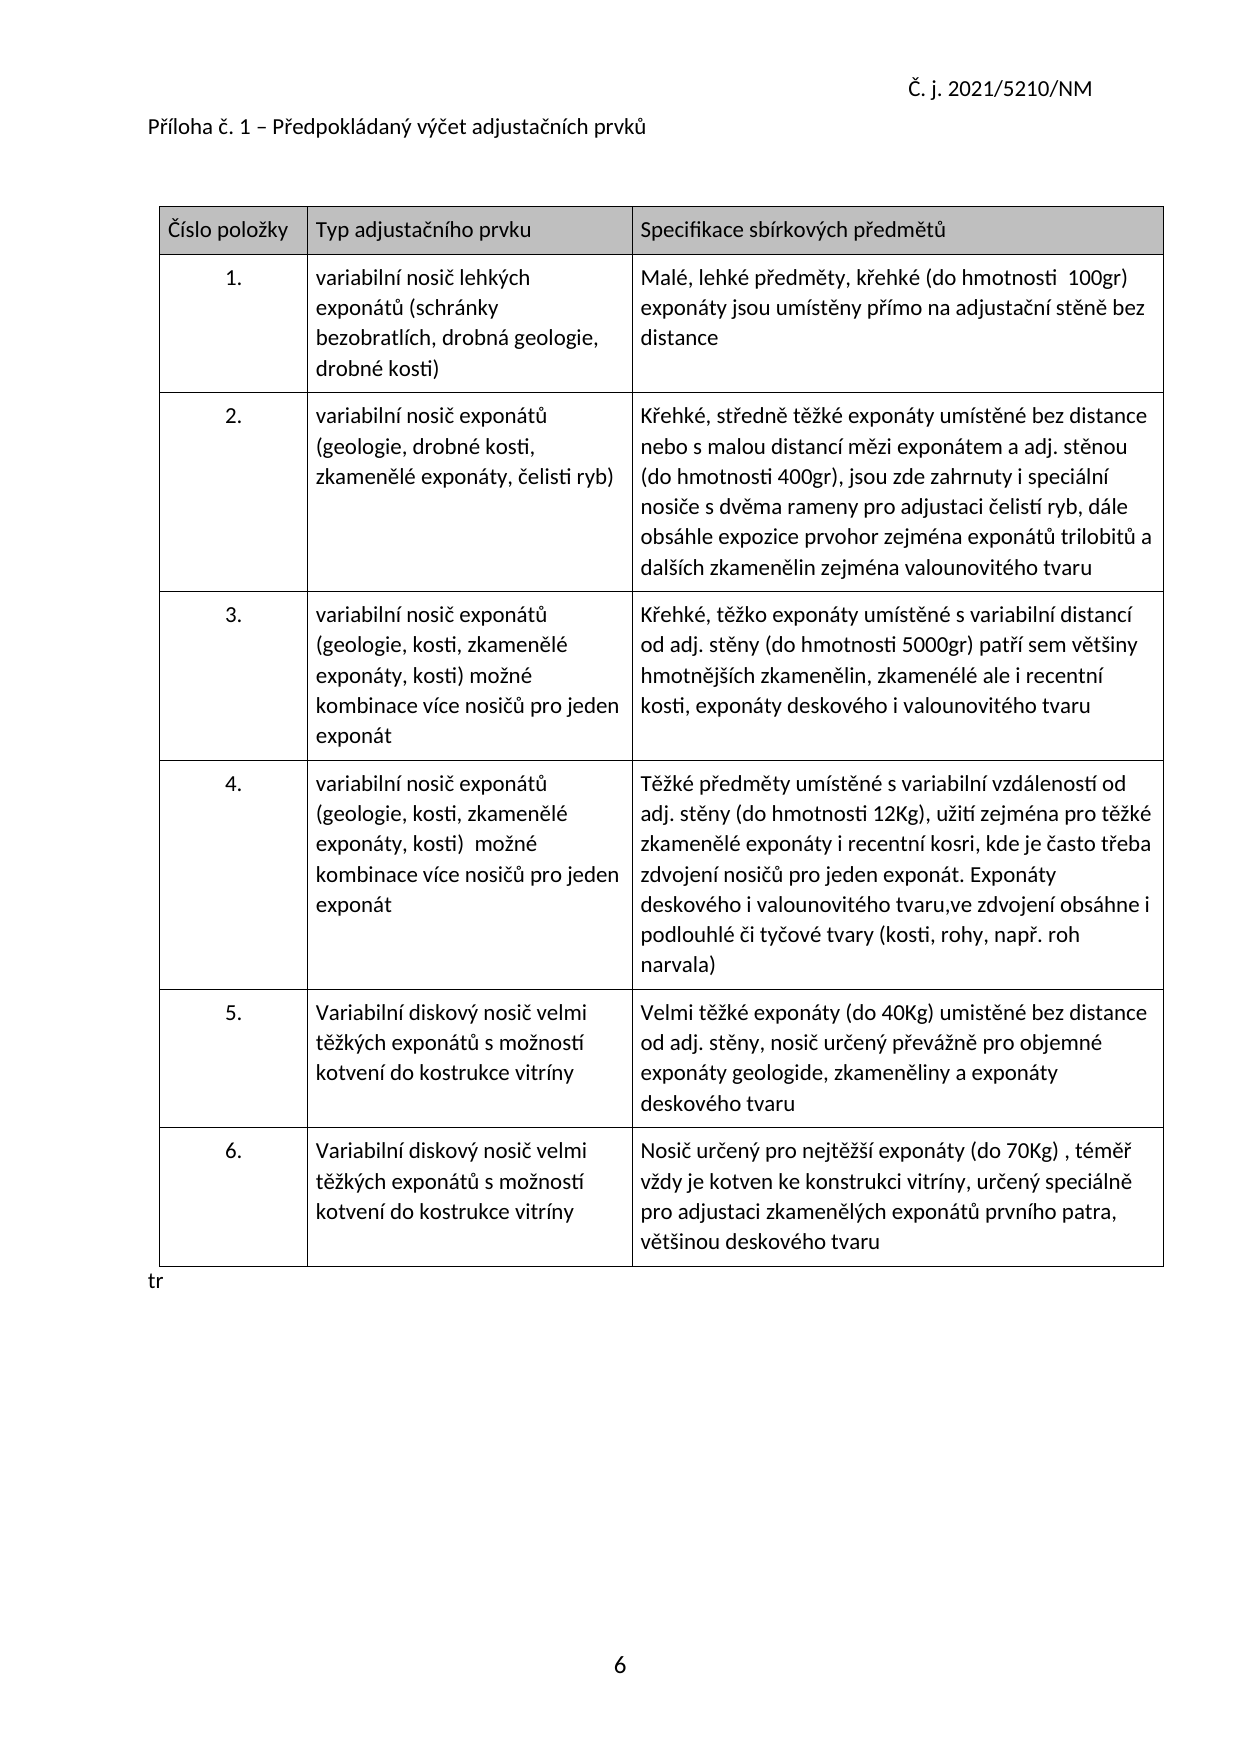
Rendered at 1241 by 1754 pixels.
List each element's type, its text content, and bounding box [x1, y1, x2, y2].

table_cell Křehké, středně těžké exponáty umístěné bez distance nebo s malou distancí mězi exponátem a adj. stěnou (do hmotnosti 400gr), jsou zde zahrnuty i speciální nosiče s dvěma rameny pro adjustaci čelistí ryb, dále obsáhle expozice prvohor zejména exponátů trilobitů a dalších zkamenělin zejména valounovitého tvaru [633, 393, 1163, 591]
text Příloha č. 1 – Předpokládaný výčet adjustačních prvků [148, 112, 1092, 140]
table_cell variabilní nosič exponátů (geologie, kosti, zkamenělé exponáty, kosti) možné kombinace více nosičů pro jeden exponát [308, 761, 632, 989]
table_cell Velmi těžké exponáty (do 40Kg) umistěné bez distance od adj. stěny, nosič určený převážně pro objemné exponáty geologide, zkameněliny a exponáty deskového tvaru [633, 990, 1163, 1127]
table_header Specifikace sbírkových předmětů [633, 207, 1163, 254]
table_cell 6. [160, 1128, 307, 1266]
table_cell variabilní nosič exponátů (geologie, kosti, zkamenělé exponáty, kosti) možné kombinace více nosičů pro jeden exponát [308, 592, 632, 760]
table_cell Křehké, těžko exponáty umístěné s variabilní distancí od adj. stěny (do hmotnosti 5000gr) patří sem většiny hmotnějších zkamenělin, zkamenélé ale i recentní kosti, exponáty deskového i valounovitého tvaru [633, 592, 1163, 760]
table_cell variabilní nosič exponátů (geologie, drobné kosti, zkamenělé exponáty, čelisti ryb) [308, 393, 632, 591]
table_cell Variabilní diskový nosič velmi těžkých exponátů s možností kotvení do kostrukce vitríny [308, 1128, 632, 1266]
table_header Typ adjustačního prvku [308, 207, 632, 254]
table_cell 4. [160, 761, 307, 989]
table_cell 2. [160, 393, 307, 591]
table_cell variabilní nosič lehkých exponátů (schránky bezobratlích, drobná geologie, drobné kosti) [308, 255, 632, 392]
table_cell 1. [160, 255, 307, 392]
text tr [148, 1267, 1092, 1295]
table_header Číslo položky [160, 207, 307, 254]
table_cell Variabilní diskový nosič velmi těžkých exponátů s možností kotvení do kostrukce vitríny [308, 990, 632, 1127]
table_cell 3. [160, 592, 307, 760]
table_cell 5. [160, 990, 307, 1127]
table_cell Těžké předměty umístěné s variabilní vzdáleností od adj. stěny (do hmotnosti 12Kg), užití zejména pro těžké zkamenělé exponáty i recentní kosri, kde je často třeba zdvojení nosičů pro jeden exponát. Exponáty deskového i valounovitého tvaru,ve zdvojení obsáhne i podlouhlé či tyčové tvary (kosti, rohy, např. roh narvala) [633, 761, 1163, 989]
table_cell Malé, lehké předměty, křehké (do hmotnosti 100gr) exponáty jsou umístěny přímo na adjustační stěně bez distance [633, 255, 1163, 392]
table_cell Nosič určený pro nejtěžší exponáty (do 70Kg) , téměř vždy je kotven ke konstrukci vitríny, určený speciálně pro adjustaci zkamenělých exponátů prvního patra, většinou deskového tvaru [633, 1128, 1163, 1266]
